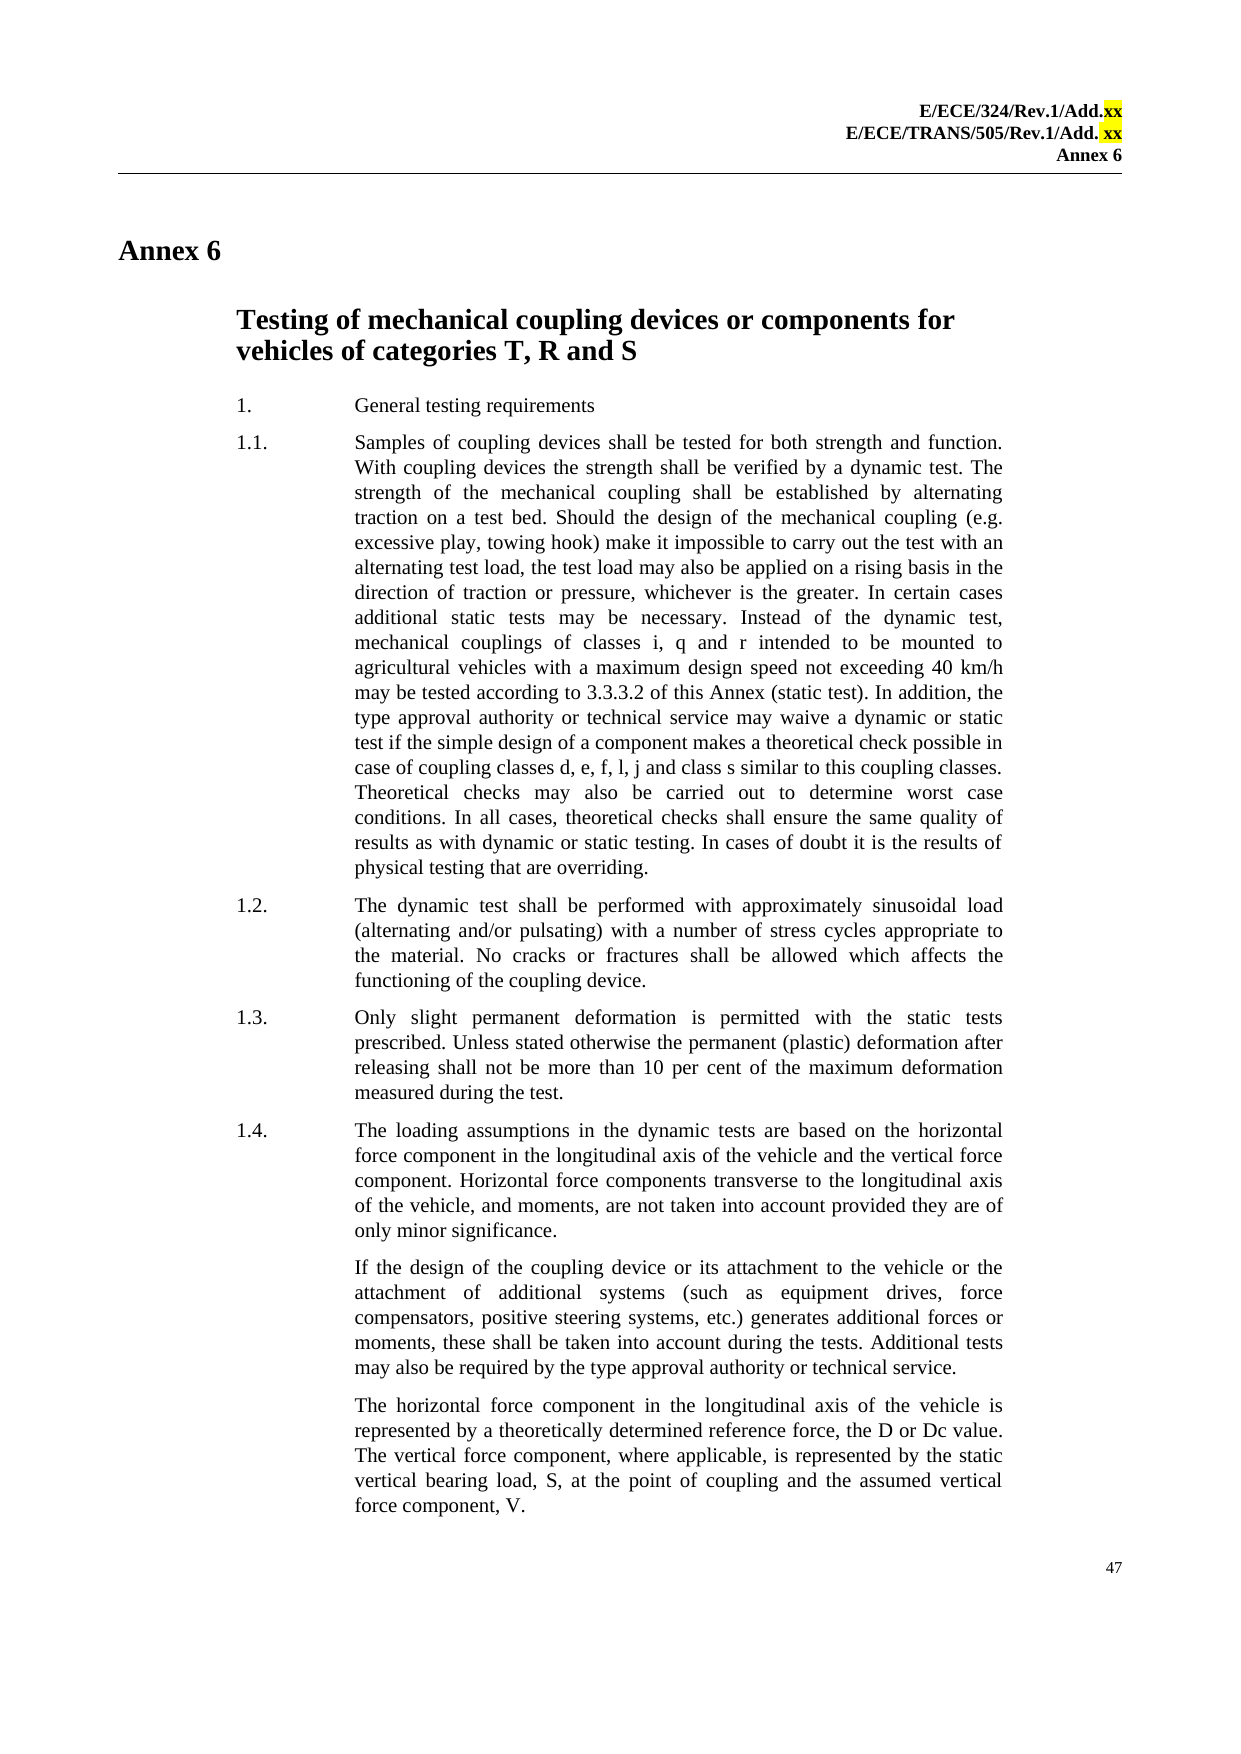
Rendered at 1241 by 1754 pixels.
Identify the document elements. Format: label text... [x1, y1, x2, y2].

text If the design of the coupling device or its attachment to the vehicle or the attachment of additional systems (such as equipment drives, force compensators, positive steering systems, etc.) generates additional forces or moments, these shall be taken into account during the tests. Additional tests may also be required by the type approval authority or technical service. [354, 1254, 1004, 1379]
text 1. General testing requirements [236, 392, 1004, 417]
text Annex 6 [118, 235, 1004, 267]
text The horizontal force component in the longitudinal axis of the vehicle is represented by a theoretically determined reference force, the D or Dc value. The vertical force component, where applicable, is represented by the static vertical bearing load, S, at the point of coupling and the assumed vertical force component, V. [354, 1392, 1004, 1517]
text 1.4. The loading assumptions in the dynamic tests are based on the horizontal force component in the longitudinal axis of the vehicle and the vertical force component. Horizontal force components transverse to the longitudinal axis of the vehicle, and moments, are not taken into account provided they are of only minor significance. [236, 1117, 1004, 1242]
text 1.3. Only slight permanent deformation is permitted with the static tests prescribed. Unless stated otherwise the permanent (plastic) deformation after releasing shall not be more than 10 per cent of the maximum deformation measured during the test. [236, 1004, 1004, 1104]
text Testing of mechanical coupling devices or components for vehicles of categories T, R and S [118, 304, 1004, 367]
text 1.2. The dynamic test shall be performed with approximately sinusoidal load (alternating and/or pulsating) with a number of stress cycles appropriate to the material. No cracks or fractures shall be allowed which affects the functioning of the coupling device. [236, 892, 1004, 992]
text 1.1. Samples of coupling devices shall be tested for both strength and function. With coupling devices the strength shall be verified by a dynamic test. The strength of the mechanical coupling shall be established by alternating traction on a test bed. Should the design of the mechanical coupling (e.g. excessive play, towing hook) make it impossible to carry out the test with an alternating test load, the test load may also be applied on a rising basis in the direction of traction or pressure, whichever is the greater. In certain cases additional static tests may be necessary. Instead of the dynamic test, mechanical couplings of classes i, q and r intended to be mounted to agricultural vehicles with a maximum design speed not exceeding 40 km/h may be tested according to 3.3.3.2 of this Annex (static test). In addition, the type approval authority or technical service may waive a dynamic or static test if the simple design of a component makes a theoretical check possible in case of coupling classes d, e, f, l, j and class s similar to this coupling classes. Theoretical checks may also be carried out to determine worst case conditions. In all cases, theoretical checks shall ensure the same quality of results as with dynamic or static testing. In cases of doubt it is the results of physical testing that are overriding. [236, 429, 1004, 879]
